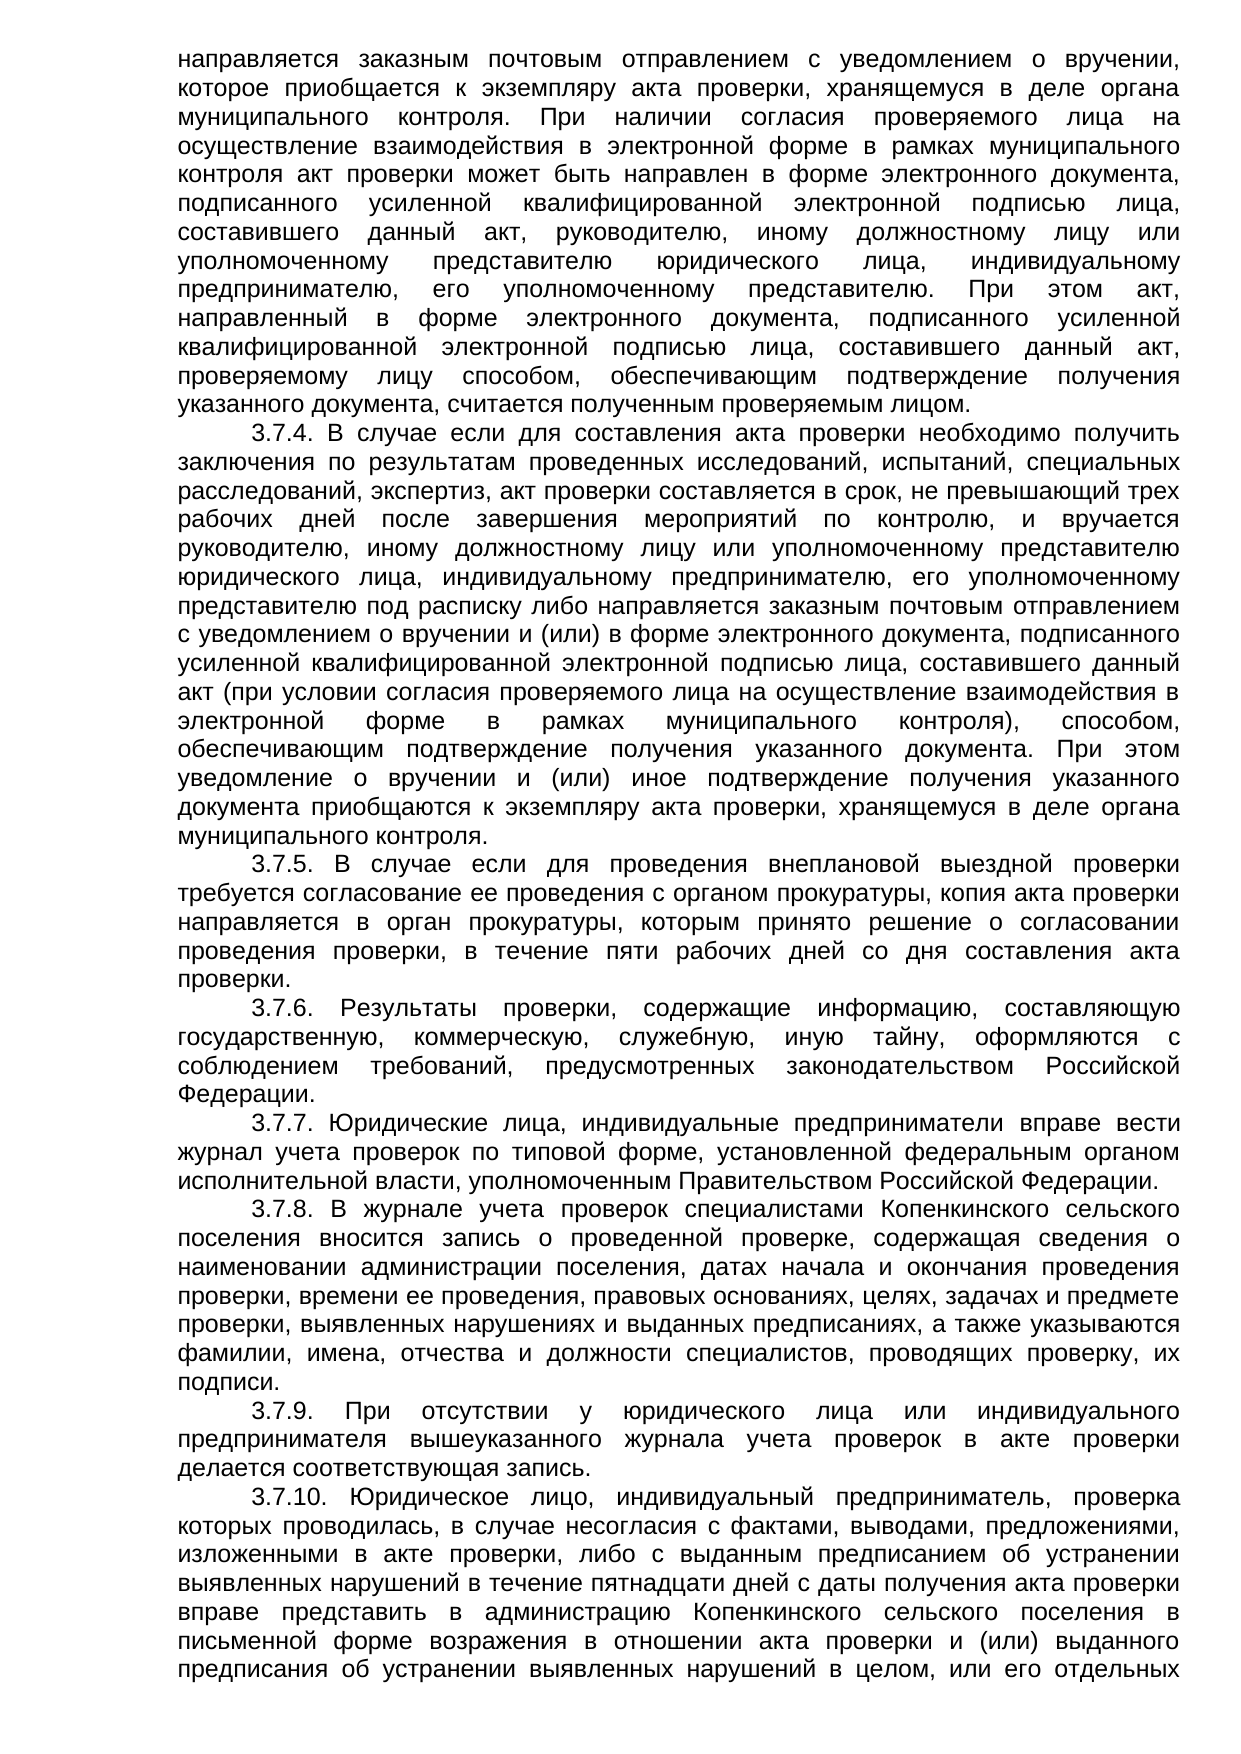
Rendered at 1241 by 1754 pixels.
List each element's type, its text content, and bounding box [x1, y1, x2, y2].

text 3.7.7. Юридические лица, индивидуальные предприниматели вправе вести журнал учета проверок по типовой форме, установленной федеральным органом исполнительной власти, уполномоченным Правительством Российской Федерации. [177, 1108, 1181, 1194]
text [177, 44, 1181, 418]
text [177, 1482, 1181, 1683]
text 3.7.9. При отсутствии у юридического лица или индивидуального предпринимателя вышеуказанного журнала учета проверок в акте проверки делается соответствующая запись. [177, 1396, 1181, 1482]
text 3.7.8. В журнале учета проверок специалистами Копенкинского сельского поселения вносится запись о проведенной проверке, содержащая сведения о наименовании администрации поселения, датах начала и окончания проведения проверки, времени ее проведения, правовых основаниях, целях, задачах и предмете проверки, выявленных нарушениях и выданных предписаниях, а также указываются фамилии, имена, отчества и должности специалистов, проводящих проверку, их подписи. [177, 1194, 1181, 1396]
text 3.7.5. В случае если для проведения внеплановой выездной проверки требуется согласование ее проведения с органом прокуратуры, копия акта проверки направляется в орган прокуратуры, которым принято решение о согласовании проведения проверки, в течение пяти рабочих дней со дня составления акта проверки. [177, 849, 1181, 993]
text 3.7.4. В случае если для составления акта проверки необходимо получить заключения по результатам проведенных исследований, испытаний, специальных расследований, экспертиз, акт проверки составляется в срок, не превышающий трех рабочих дней после завершения мероприятий по контролю, и вручается руководителю, иному должностному лицу или уполномоченному представителю юридического лица, индивидуальному предпринимателю, его уполномоченному представителю под расписку либо направляется заказным почтовым отправлением с уведомлением о вручении и (или) в форме электронного документа, подписанного усиленной квалифицированной электронной подписью лица, составившего данный акт (при условии согласия проверяемого лица на осуществление взаимодействия в электронной форме в рамках муниципального контроля), способом, обеспечивающим подтверждение получения указанного документа. При этом уведомление о вручении и (или) иное подтверждение получения указанного документа приобщаются к экземпляру акта проверки, хранящемуся в деле органа муниципального контроля. [177, 418, 1181, 849]
text 3.7.6. Результаты проверки, содержащие информацию, составляющую государственную, коммерческую, служебную, иную тайну, оформляются с соблюдением требований, предусмотренных законодательством Российской Федерации. [177, 993, 1181, 1108]
